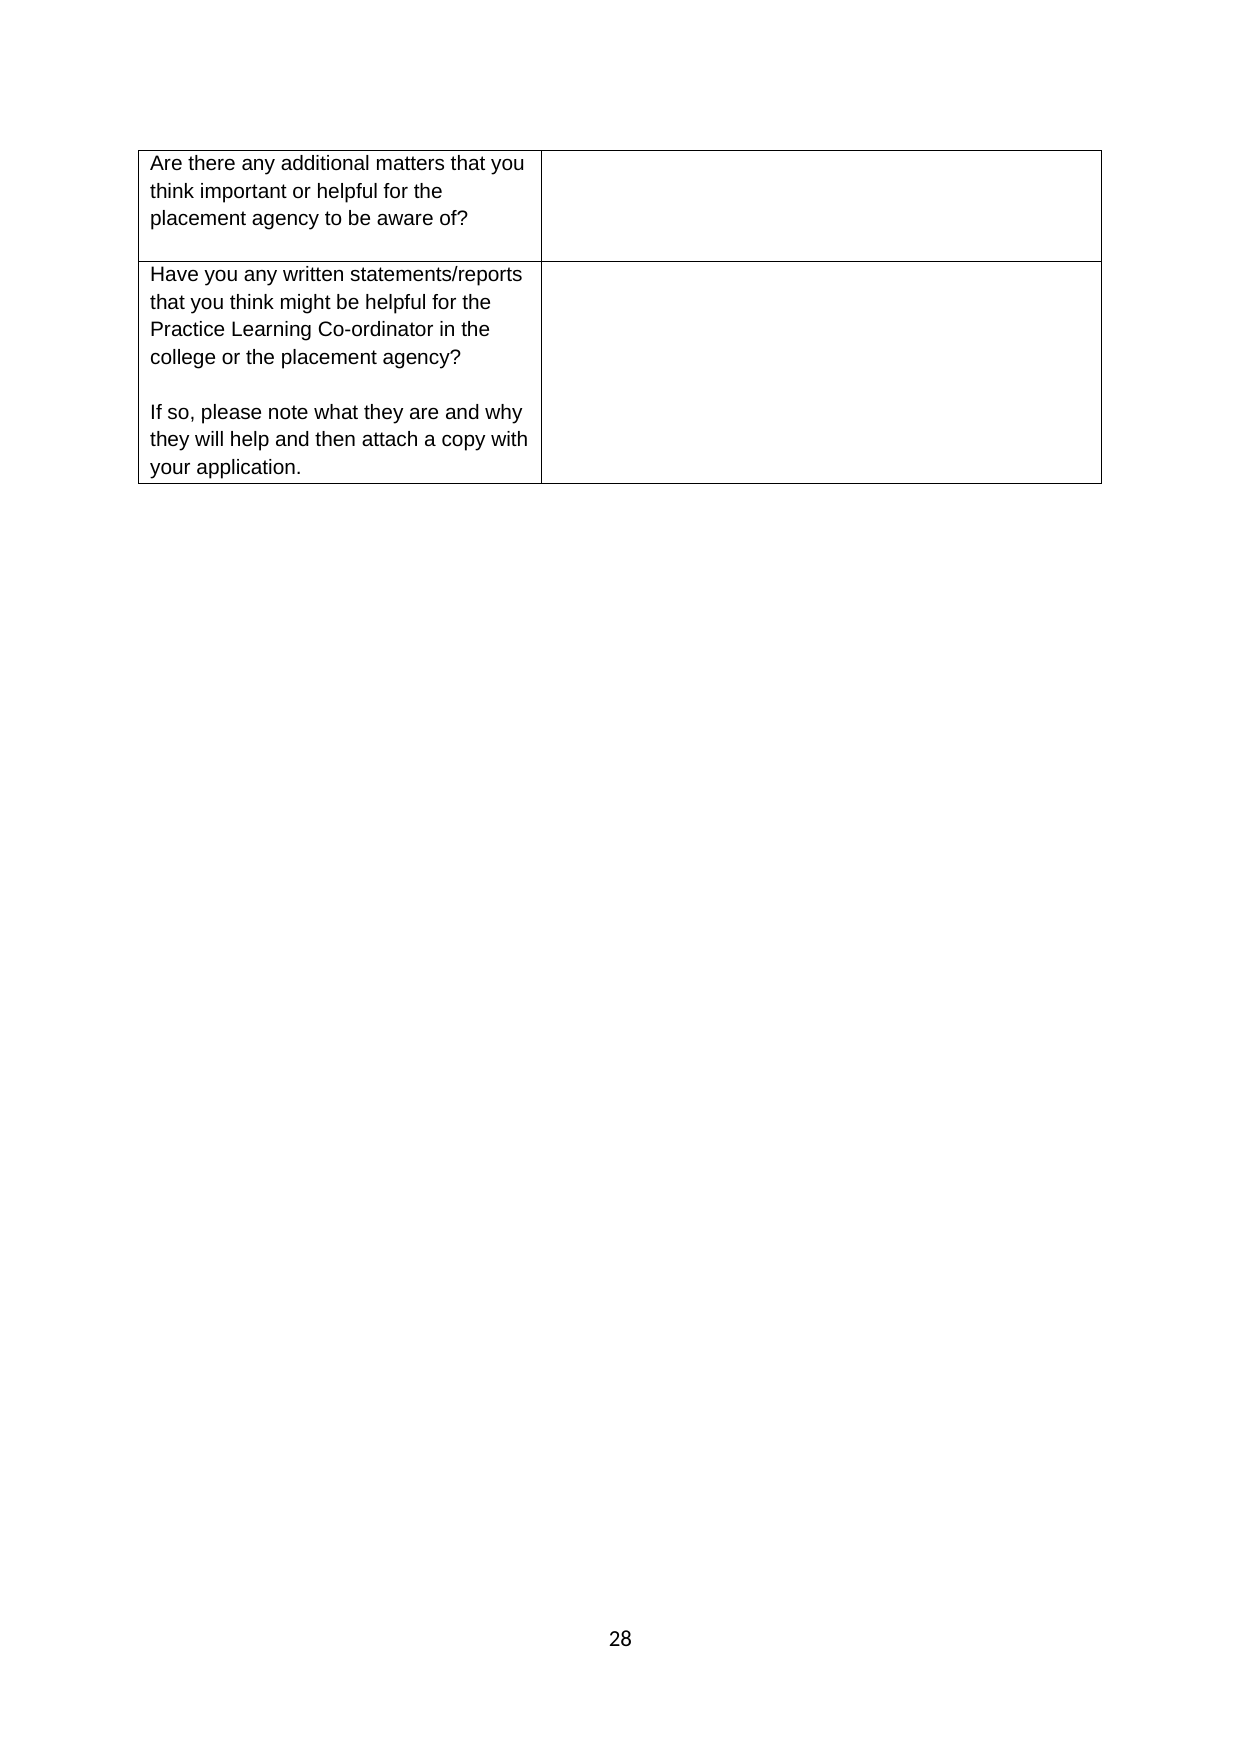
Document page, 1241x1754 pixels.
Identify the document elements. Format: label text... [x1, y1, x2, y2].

table_cell Have you any written statements/reports that you think might be helpful for the Practice Learning Co-ordinator in the college or the placement agency? If so, please note what they are and why they will help and then attach a copy with your application. [139, 262, 541, 482]
table_cell Are there any additional matters that you think important or helpful for the placement agency to be aware of? [139, 151, 541, 261]
table_cell [542, 151, 1101, 261]
table_cell [542, 262, 1101, 482]
